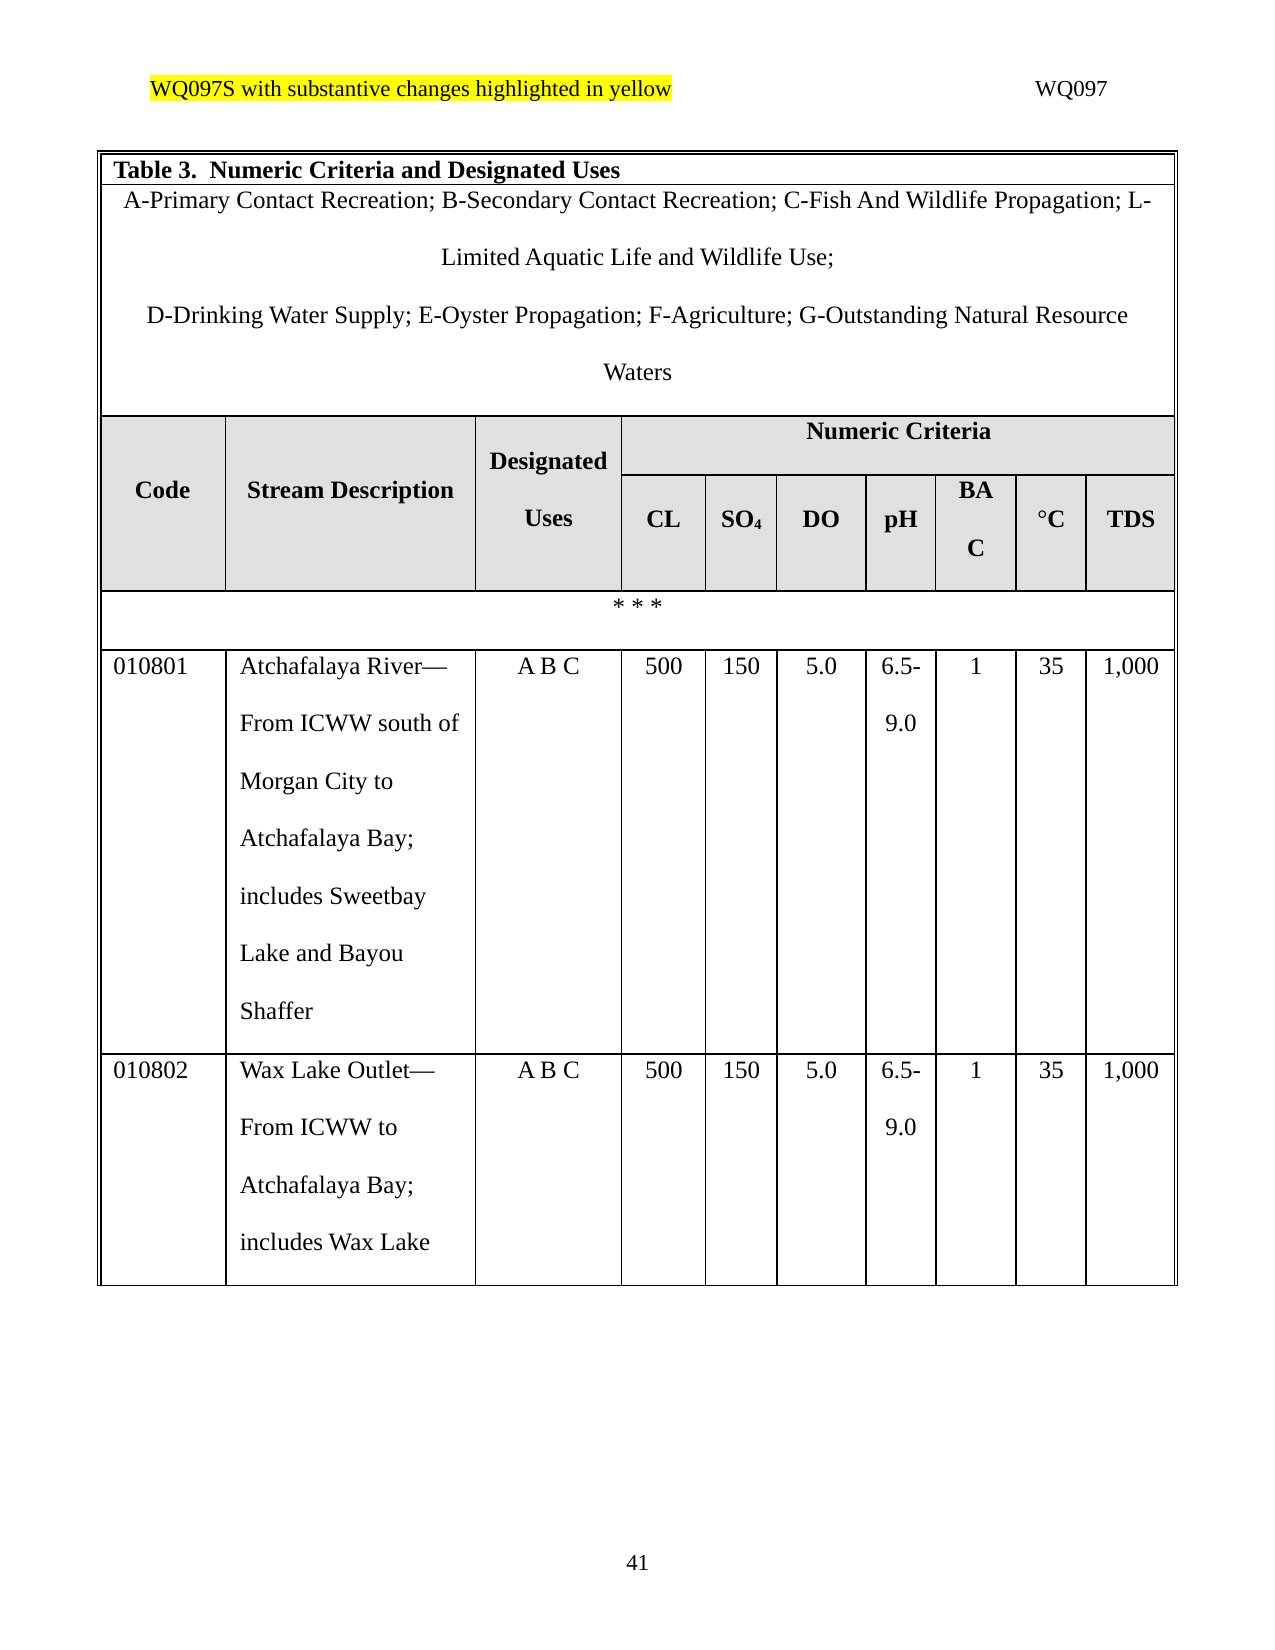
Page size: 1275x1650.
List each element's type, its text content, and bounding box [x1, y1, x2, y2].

table_cell Stream Description [226, 417, 475, 590]
table_cell TDS [1087, 476, 1174, 590]
table_cell Designated Uses [476, 417, 621, 590]
table_cell pH [867, 476, 935, 590]
table_cell 5.0 [778, 651, 865, 1053]
table_cell 010801 [102, 651, 225, 1053]
table_cell Wax Lake Outlet—From ICWW to Atchafalaya Bay; includes Wax Lake [227, 1055, 475, 1285]
table_cell 1 [937, 1055, 1015, 1285]
table_cell 010802 [102, 1055, 225, 1285]
table_cell 1 [937, 651, 1015, 1053]
table_cell 35 [1017, 651, 1085, 1053]
table_cell 5.0 [778, 1055, 865, 1285]
table_cell * * * [102, 592, 1174, 649]
table_cell CL [622, 476, 705, 590]
table_cell SO4 [706, 476, 776, 590]
table_cell DO [777, 476, 865, 590]
table_cell 6.5-9.0 [867, 1055, 935, 1285]
table_cell 150 [706, 1055, 776, 1285]
table_cell Code [102, 417, 225, 590]
table_cell 1,000 [1087, 1055, 1174, 1285]
table_cell 150 [706, 651, 776, 1053]
table_cell 1,000 [1087, 651, 1174, 1053]
table_cell 6.5-9.0 [867, 651, 935, 1053]
table_header Table 3. Numeric Criteria and Designated Uses [102, 155, 1174, 183]
table_cell °C [1017, 476, 1085, 590]
table_cell 500 [622, 651, 705, 1053]
table_cell A-Primary Contact Recreation; B-Secondary Contact Recreation; C-Fish And Wildlife Propagation; L-Limited Aquatic Life and Wildlife Use; D-Drinking Water Supply; E-Oyster Propagation; F-Agriculture; G-Outstanding Natural Resource Waters [102, 185, 1174, 415]
table_cell Atchafalaya River—From ICWW south of Morgan City to Atchafalaya Bay; includes Sweetbay Lake and Bayou Shaffer [227, 651, 475, 1053]
table_cell A B C [476, 1055, 621, 1285]
table_cell BAC [936, 476, 1015, 590]
table_cell 500 [622, 1055, 705, 1285]
table_cell 35 [1017, 1055, 1085, 1285]
table_cell Numeric Criteria [622, 417, 1174, 474]
table_cell A B C [476, 651, 621, 1053]
